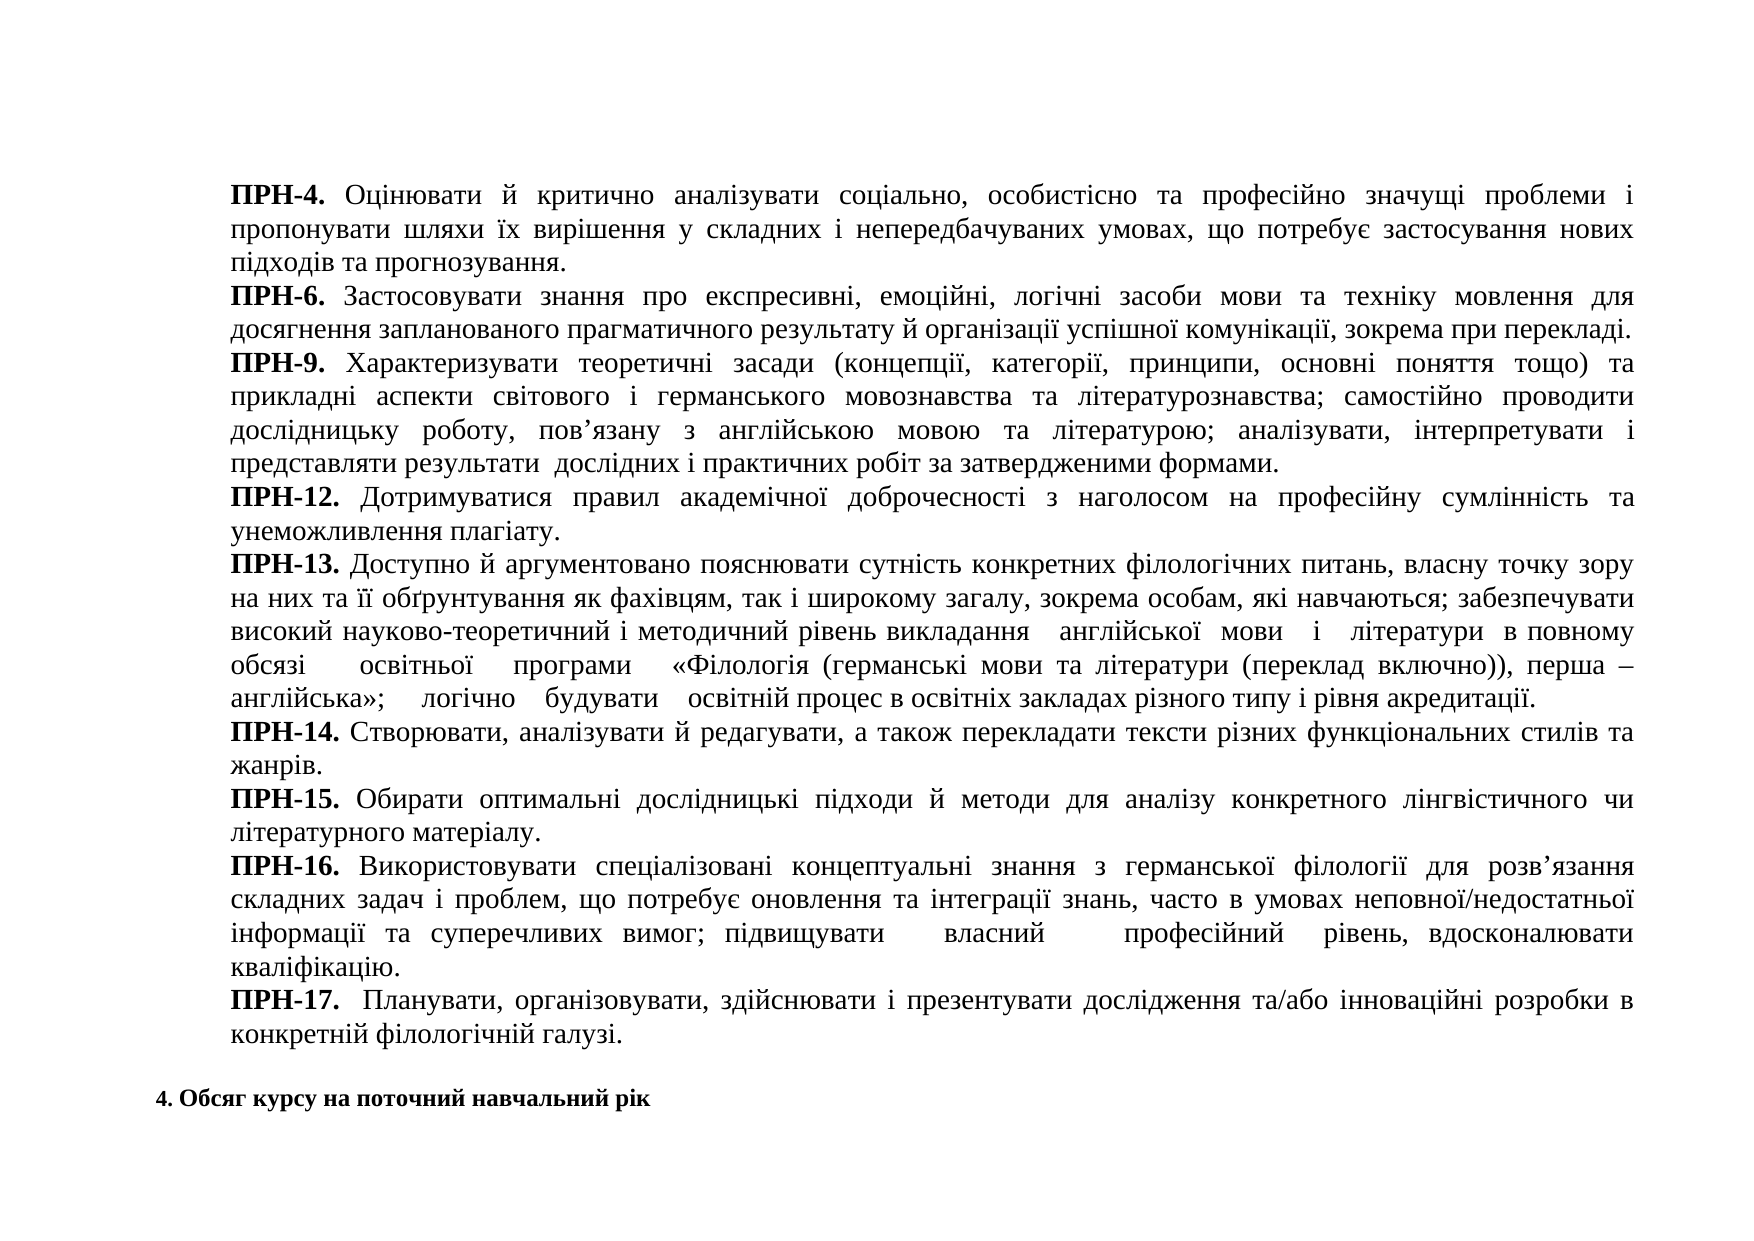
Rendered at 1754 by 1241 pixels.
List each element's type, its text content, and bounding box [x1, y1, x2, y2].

text ПРН-16. Використовувати спеціалізовані концептуальні знання з германської філології для розв’язання складних задач і проблем, що потребує оновлення та інтеграції знань, часто в умовах неповної/недостатньої інформації та суперечливих вимог; підвищувати власний професійний рівень, вдосконалювати кваліфікацію. [230, 848, 1636, 982]
text ПРН-9. Характеризувати теоретичні засади (концепції, категорії, принципи, основні поняття тощо) та прикладні аспекти світового і германського мовознавства та літературознавства; самостійно проводити дослідницьку роботу, пов’язану з англійською мовою та літературою; аналізувати, інтерпретувати і представляти результати дослідних і практичних робіт за затвердженими формами. [230, 345, 1636, 479]
text ПРН-15. Обирати оптимальні дослідницькі підходи й методи для аналізу конкретного лінгвістичного чи літературного матеріалу. [230, 781, 1636, 848]
text ПРН-12. Дотримуватися правил академічної доброчесності з наголосом на професійну сумлінність та унеможливлення плагіату. [230, 479, 1636, 546]
text ПРН-13. Доступно й аргументовано пояснювати сутність конкретних філологічних питань, власну точку зору на них та її обґрунтування як фахівцям, так і широкому загалу, зокрема особам, які навчаються; забезпечувати високий науково-теоретичний і методичний рівень викладання англійської мови і літератури в повному обсязі освітньої програми «Філологія (германські мови та літератури (переклад включно)), перша – англійська»; логічно будувати освітній процес в освітніх закладах різного типу і рівня акредитації. [230, 546, 1636, 714]
text ПРН-14. Створювати, аналізувати й редагувати, а також перекладати тексти різних функціональних стилів та жанрів. [230, 714, 1636, 781]
text ПРН-6. Застосовувати знання про експресивні, емоційні, логічні засоби мови та техніку мовлення для досягнення запланованого прагматичного результату й організації успішної комунікації, зокрема при перекладі. [230, 278, 1636, 345]
text ПРН-17. Планувати, організовувати, здійснювати і презентувати дослідження та/або інноваційні розробки в конкретній філологічній галузі. [230, 982, 1636, 1049]
text 4. Обсяг курсу на поточний навчальний рік [156, 1083, 1636, 1112]
text ПРН-4. Оцінювати й критично аналізувати соціально, особистісно та професійно значущі проблеми і пропонувати шляхи їх вирішення у складних і непередбачуваних умовах, що потребує застосування нових підходів та прогнозування. [230, 177, 1636, 278]
